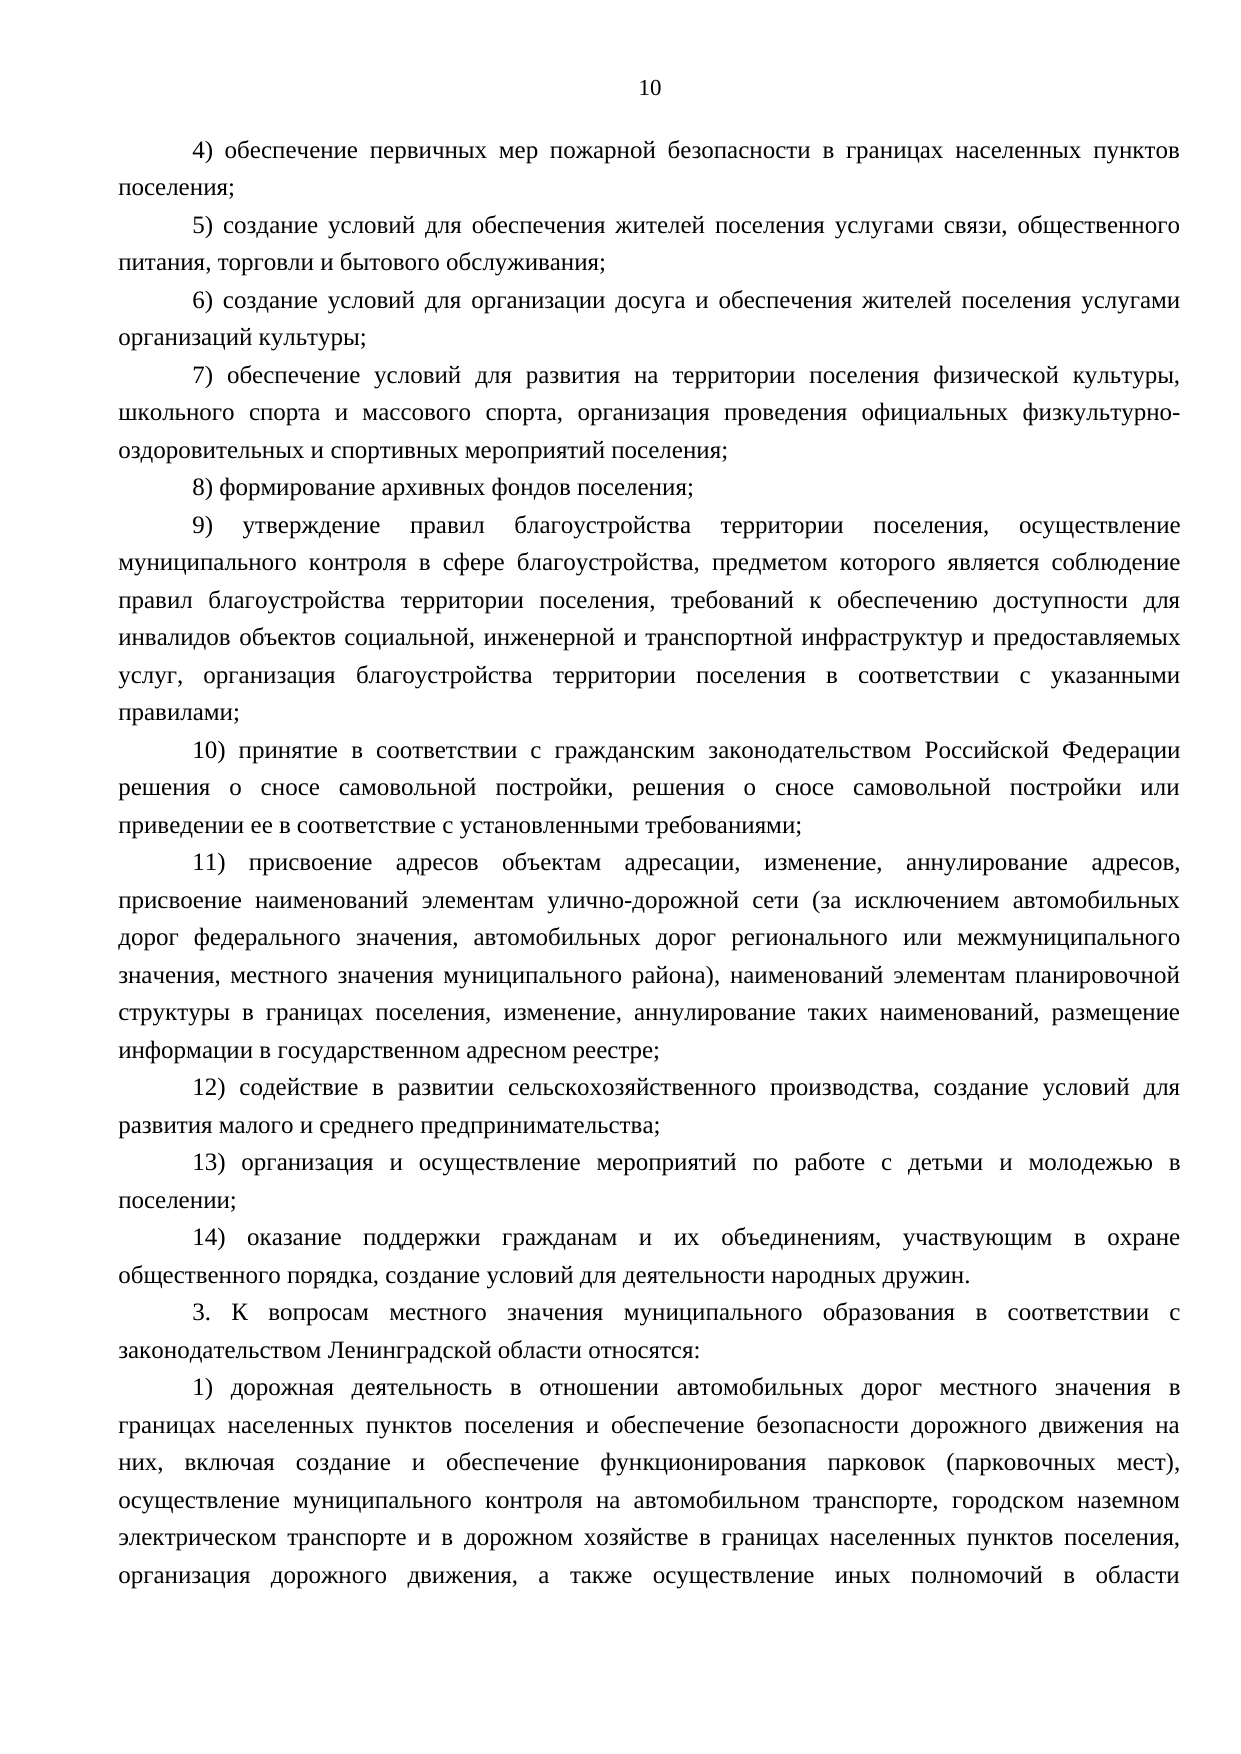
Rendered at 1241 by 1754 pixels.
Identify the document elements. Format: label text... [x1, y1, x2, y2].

text 6) создание условий для организации досуга и обеспечения жителей поселения услугами организаций культуры; [118, 278, 1181, 353]
text 12) содействие в развитии сельскохозяйственного производства, создание условий для развития малого и среднего предпринимательства; [118, 1066, 1181, 1141]
text 7) обеспечение условий для развития на территории поселения физической культуры, школьного спорта и массового спорта, организация проведения официальных физкультурно-оздоровительных и спортивных мероприятий поселения; [118, 353, 1181, 466]
text 9) утверждение правил благоустройства территории поселения, осуществление муниципального контроля в сфере благоустройства, предметом которого является соблюдение правил благоустройства территории поселения, требований к обеспечению доступности для инвалидов объектов социальной, инженерной и транспортной инфраструктур и предоставляемых услуг, организация благоустройства территории поселения в соответствии с указанными правилами; [118, 503, 1181, 728]
text 3. К вопросам местного значения муниципального образования в соответствии с законодательством Ленинградской области относятся: [118, 1291, 1181, 1366]
text 5) создание условий для обеспечения жителей поселения услугами связи, общественного питания, торговли и бытового обслуживания; [118, 203, 1181, 278]
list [118, 1366, 1181, 1591]
text 14) оказание поддержки гражданам и их объединениям, участвующим в охране общественного порядка, создание условий для деятельности народных дружин. [118, 1216, 1181, 1291]
text 13) организация и осуществление мероприятий по работе с детьми и молодежью в поселении; [118, 1141, 1181, 1216]
text 10) принятие в соответствии с гражданским законодательством Российской Федерации решения о сносе самовольной постройки, решения о сносе самовольной постройки или приведении ее в соответствие с установленными требованиями; [118, 728, 1181, 841]
text 4) обеспечение первичных мер пожарной безопасности в границах населенных пунктов поселения; [118, 128, 1181, 203]
text 11) присвоение адресов объектам адресации, изменение, аннулирование адресов, присвоение наименований элементам улично-дорожной сети (за исключением автомобильных дорог федерального значения, автомобильных дорог регионального или межмуниципального значения, местного значения муниципального района), наименований элементам планировочной структуры в границах поселения, изменение, аннулирование таких наименований, размещение информации в государственном адресном реестре; [118, 841, 1181, 1066]
text 8) формирование архивных фондов поселения; [118, 466, 1181, 503]
